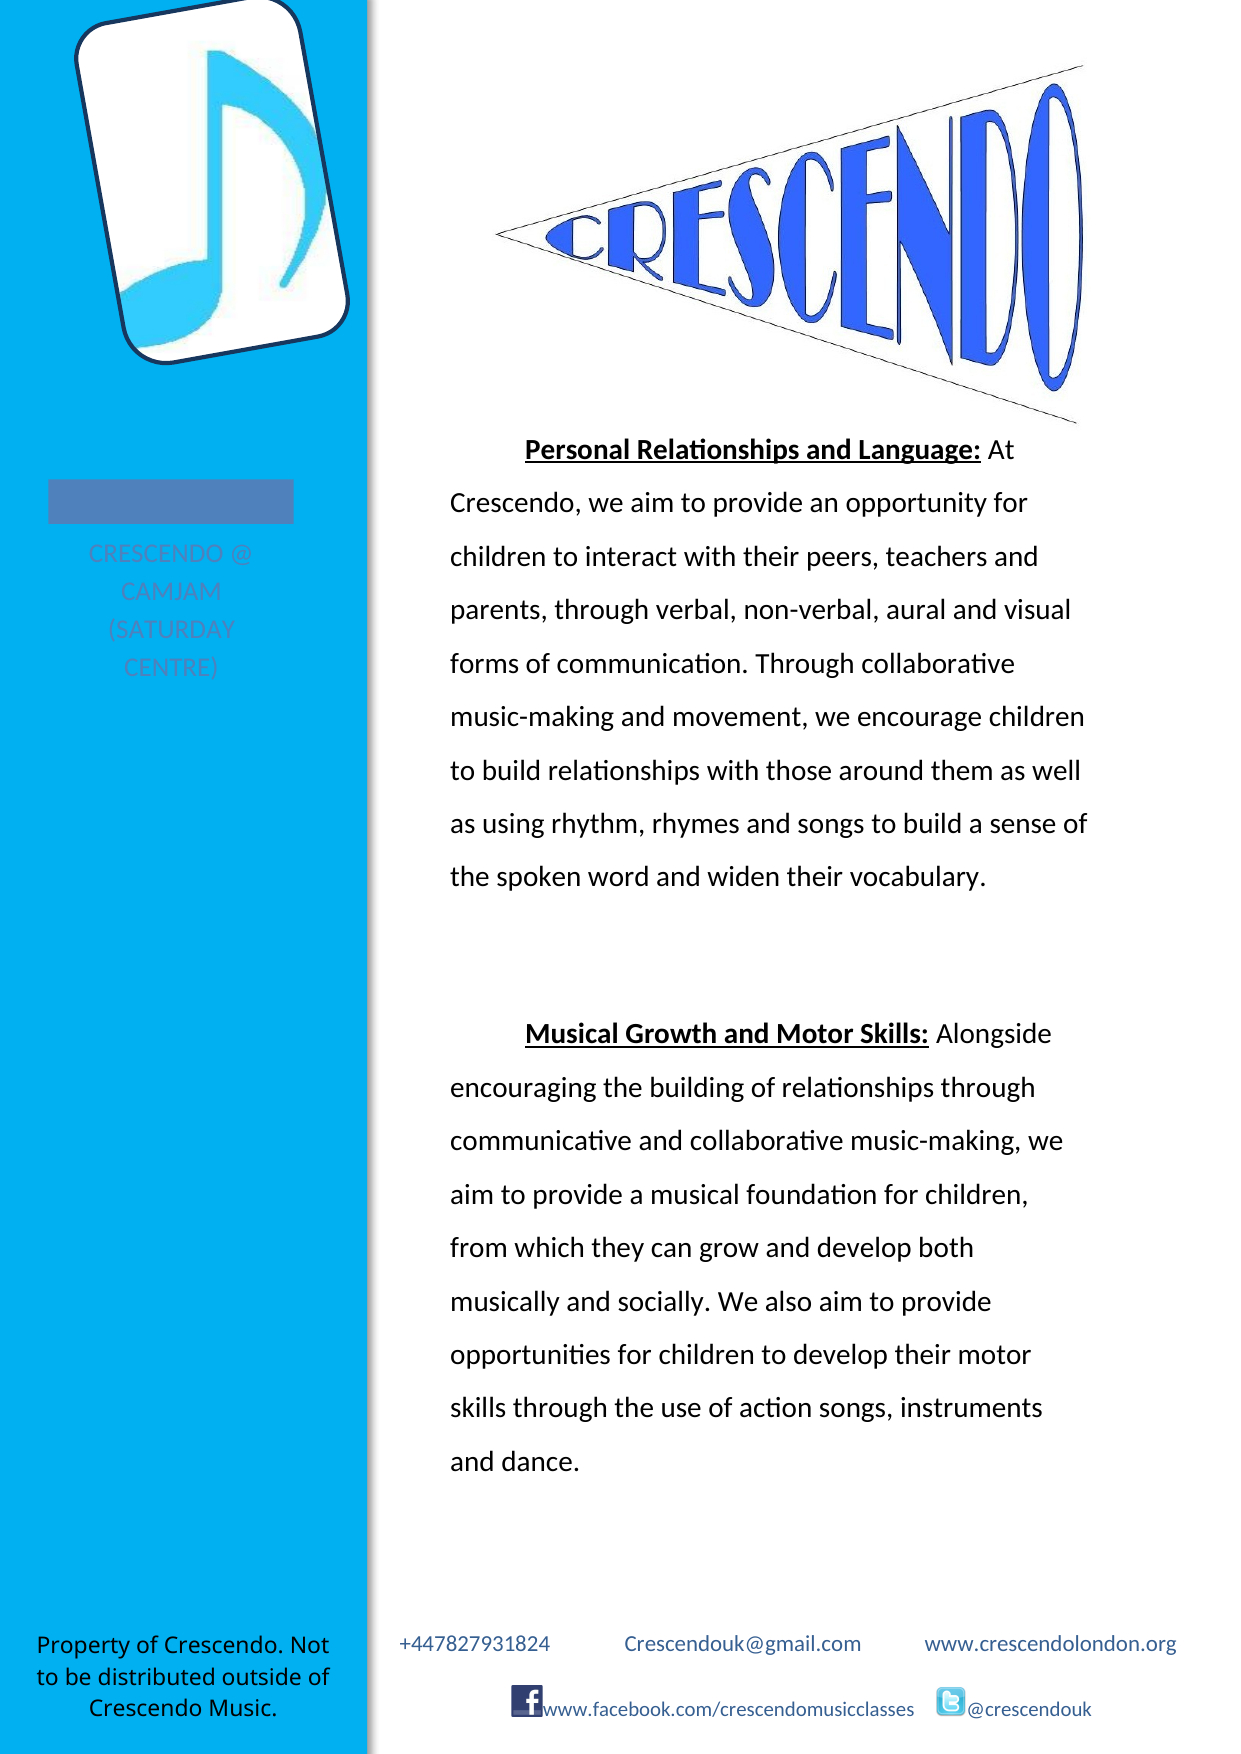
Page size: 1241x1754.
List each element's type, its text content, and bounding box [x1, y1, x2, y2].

picture [491, 57, 1091, 431]
text Personal Relationships and Language: At Crescendo, we aim to provide an opportunity for children to interact with their peers, teachers and parents, through verbal, non-verbal, aural and visual forms of communication. Through collaborative music-making and movement, we encourage children to build relationships with those around them as well as using rhythm, rhymes and songs to build a sense of the spoken word and widen their vocabulary. [450, 431, 1090, 894]
picture [935, 1686, 967, 1717]
picture [79, 0, 345, 360]
picture [511, 1685, 543, 1717]
text Musical Growth and Motor Skills: Alongside encouraging the building of relationships through communicative and collaborative music-making, we aim to provide a musical foundation for children, from which they can grow and develop both musically and socially. We also aim to provide opportunities for children to develop their motor skills through the use of action songs, instruments and dance. [450, 1015, 1090, 1478]
